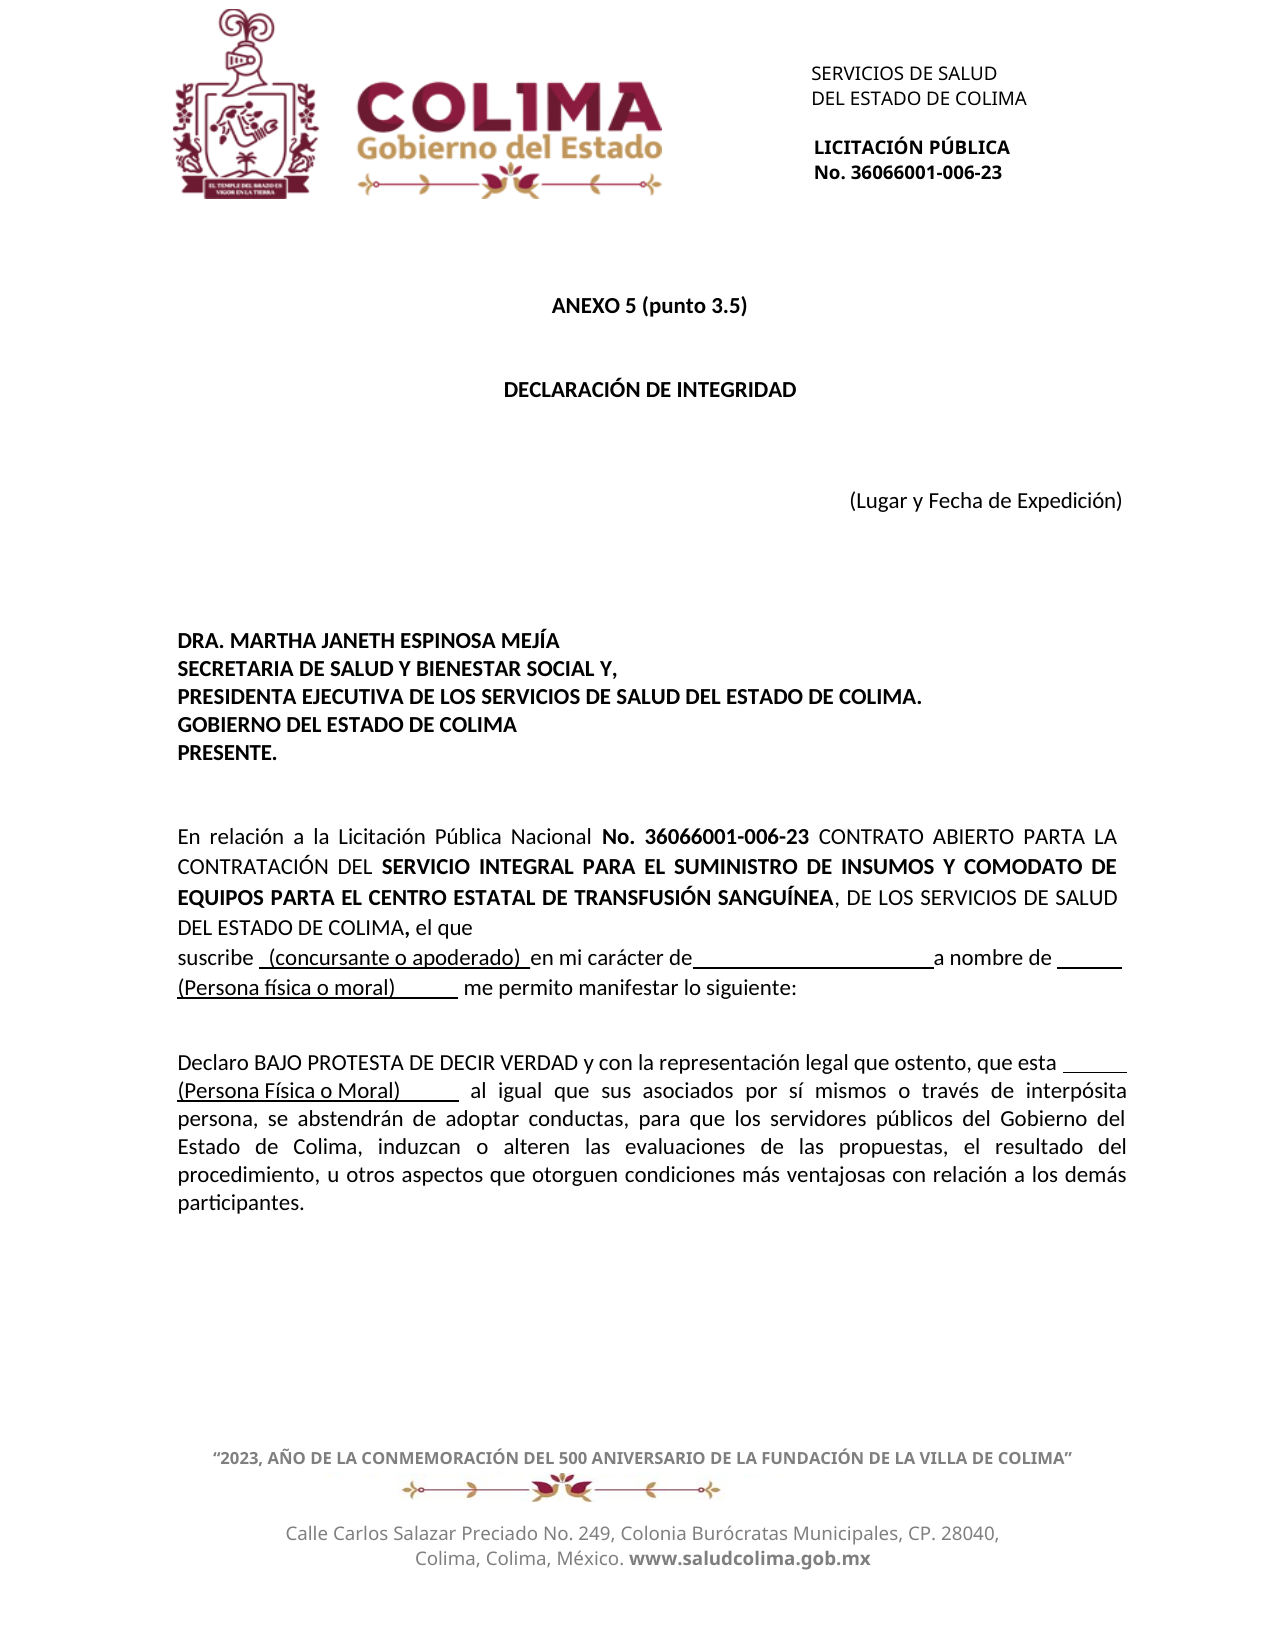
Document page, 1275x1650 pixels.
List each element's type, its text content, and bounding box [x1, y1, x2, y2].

text ANEXO 5 (punto 3.5) DECLARACIÓN DE INTEGRIDAD [503, 291, 797, 403]
picture [172, 9, 662, 199]
text (Lugar y Fecha de Expedición) [85, 486, 1123, 514]
text PRESIDENTA EJECUTIVA DE LOS SERVICIOS DE SALUD DEL ESTADO DE COLIMA. GOBIERNO DEL ESTADO DE COLIMA [177, 682, 1011, 738]
text DRA. MARTHA JANETH ESPINOSA MEJÍA SECRETARIA DE SALUD Y BIENESTAR SOCIAL Y, [177, 626, 674, 682]
text suscribe (concursante o apoderado) en mi carácter de a nombre de (Persona física o moral) me permito manifestar lo siguiente: [177, 943, 1122, 1001]
text En relación a la Licitación Pública Nacional No. 36066001-006-23 CONTRATO ABIERTO PARTA LA CONTRATACIÓN DEL SERVICIO INTEGRAL PARA EL SUMINISTRO DE INSUMOS Y COMODATO DE EQUIPOS PARTA EL CENTRO ESTATAL DE TRANSFUSIÓN SANGUÍNEA, DE LOS SERVICIOS DE SALUD DEL ESTADO DE COLIMA, el que [177, 822, 1118, 941]
picture [322, 1473, 801, 1503]
text PRESENTE. [177, 738, 1200, 766]
text Declaro BAJO PROTESTA DE DECIR VERDAD y con la representación legal que ostento, que esta (Persona Física o Moral) al igual que sus asociados por sí mismos o través de interpósita persona, se abstendrán de adoptar conductas, para que los servidores públicos del Gobierno del Estado de Colima, induzcan o alteren las evaluaciones de las propuestas, el resultado del procedimiento, u otros aspectos que otorguen condiciones más ventajosas con relación a los demás participantes. [177, 1048, 1127, 1216]
